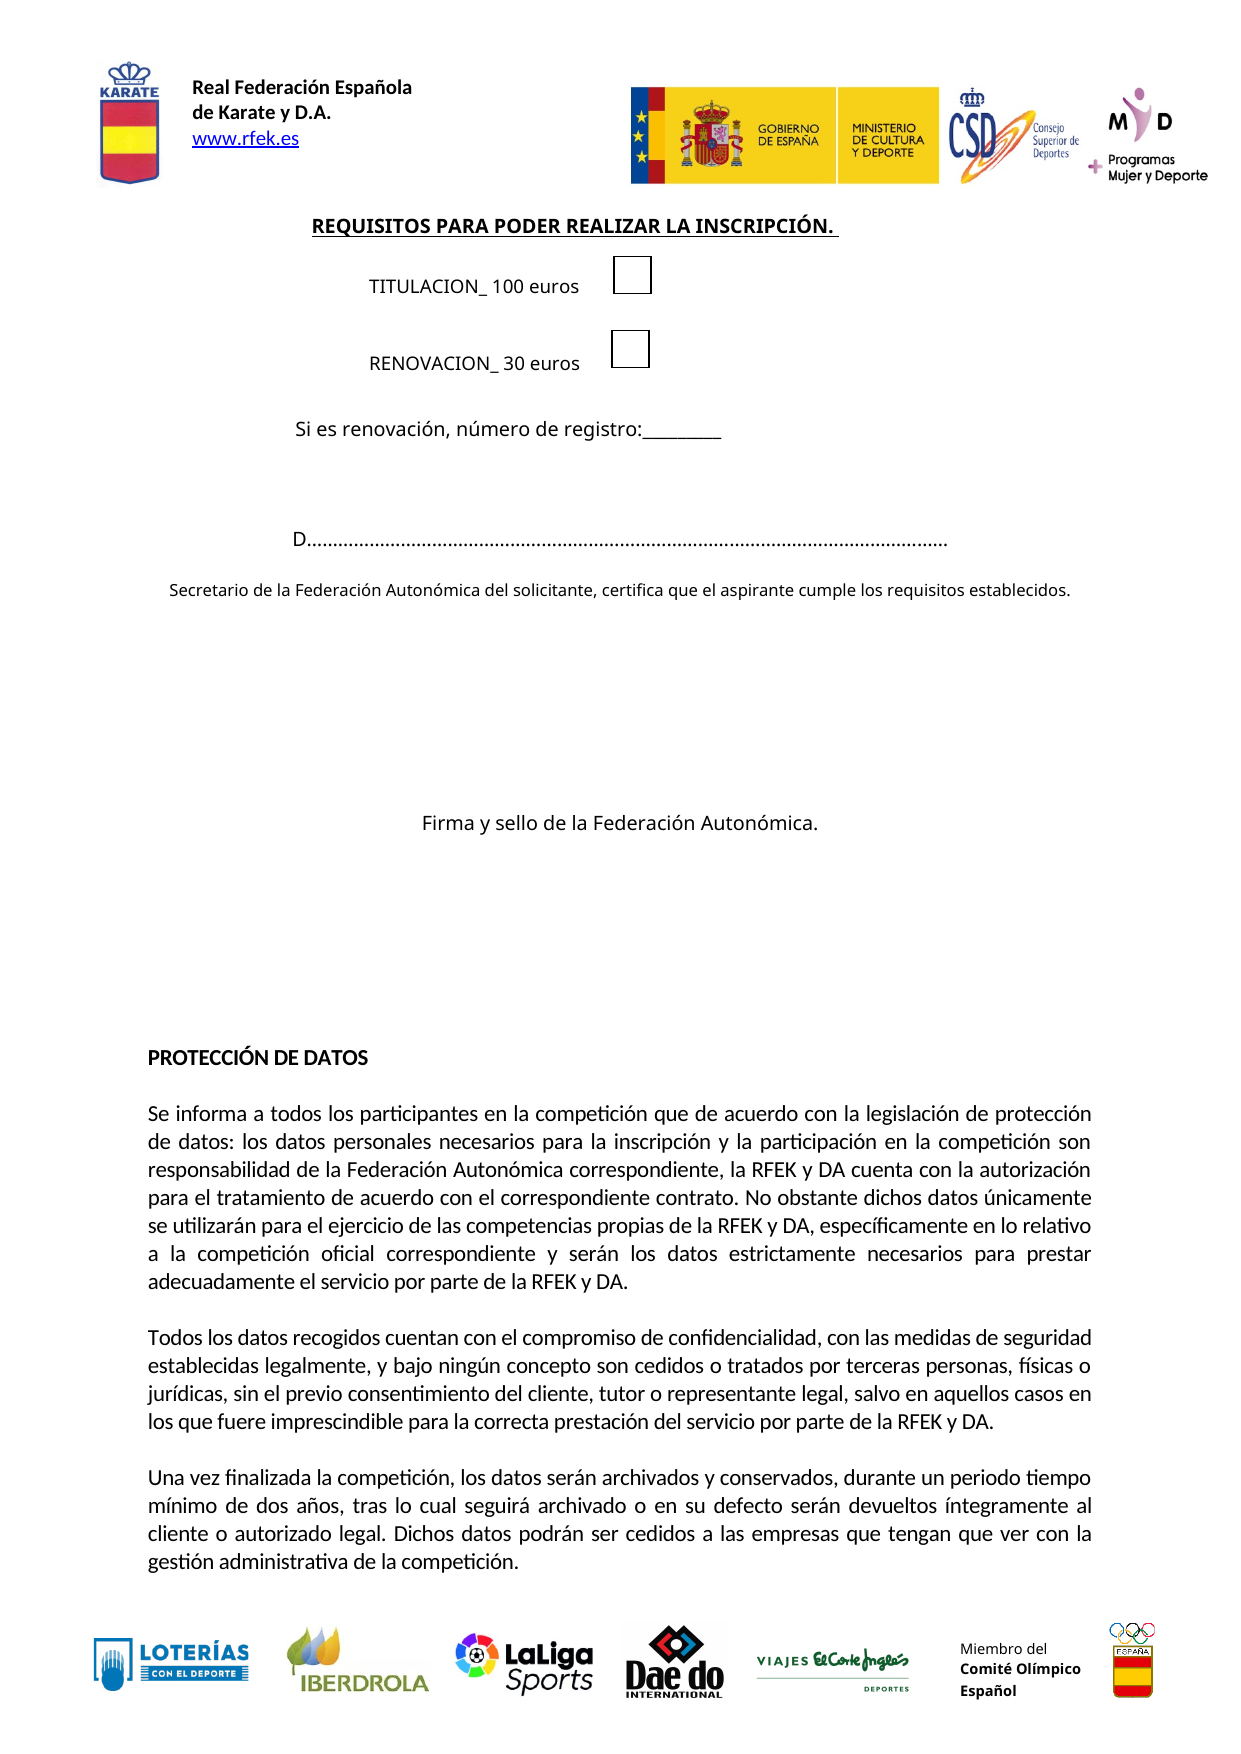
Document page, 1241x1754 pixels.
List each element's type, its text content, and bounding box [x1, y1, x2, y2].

picture [1109, 1623, 1155, 1698]
picture [453, 1632, 594, 1697]
text Se informa a todos los participantes en la competición que de acuerdo con la legislación de protección de datos: los datos personales necesarios para la inscripción y la participación en la competición son responsabilidad de la Federación Autonómica correspondiente, la RFEK y DA cuenta con la autorización para el tratamiento de acuerdo con el correspondiente contrato. No obstante dichos datos únicamente se utilizarán para el ejercicio de las competencias propias de la RFEK y DA, específicamente en lo relativo a la competición oficial correspondiente y serán los datos estrictamente necesarios para prestar adecuadamente el servicio por parte de la RFEK y DA. [148, 1099, 1093, 1295]
text PROTECCIÓN DE DATOS [148, 1043, 1093, 1071]
text Todos los datos recogidos cuentan con el compromiso de confidencialidad, con las medidas de seguridad establecidas legalmente, y bajo ningún concepto son cedidos o tratados por terceras personas, físicas o jurídicas, sin el previo consentimiento del cliente, tutor o representante legal, salvo en aquellos casos en los que fuere imprescindible para la correcta prestación del servicio por parte de la RFEK y DA. [148, 1323, 1093, 1435]
picture [95, 60, 164, 188]
text Si es renovación, número de registro:_________ [221, 416, 1093, 442]
text Secretario de la Federación Autonómica del solicitante, certifica que el aspirante cumple los requisitos establecidos. [148, 573, 1093, 601]
picture [628, 83, 1210, 188]
text D…………………………………………………………………………………………………………… [148, 523, 1093, 552]
picture [286, 1625, 430, 1692]
text TITULACION_ 100 euros [295, 274, 1093, 299]
picture [93, 1638, 249, 1691]
picture [621, 1621, 729, 1702]
text RENOVACION_ 30 euros [369, 350, 1093, 376]
picture [748, 1640, 917, 1700]
text Firma y sello de la Federación Autonómica. [148, 808, 1093, 836]
text Una vez finalizada la competición, los datos serán archivados y conservados, durante un periodo tiempo mínimo de dos años, tras lo cual seguirá archivado o en su defecto serán devueltos íntegramente al cliente o autorizado legal. Dichos datos podrán ser cedidos a las empresas que tengan que ver con la gestión administrativa de la competición. [148, 1463, 1093, 1575]
text REQUISITOS PARA PODER REALIZAR LA INSCRIPCIÓN. [311, 213, 1093, 239]
